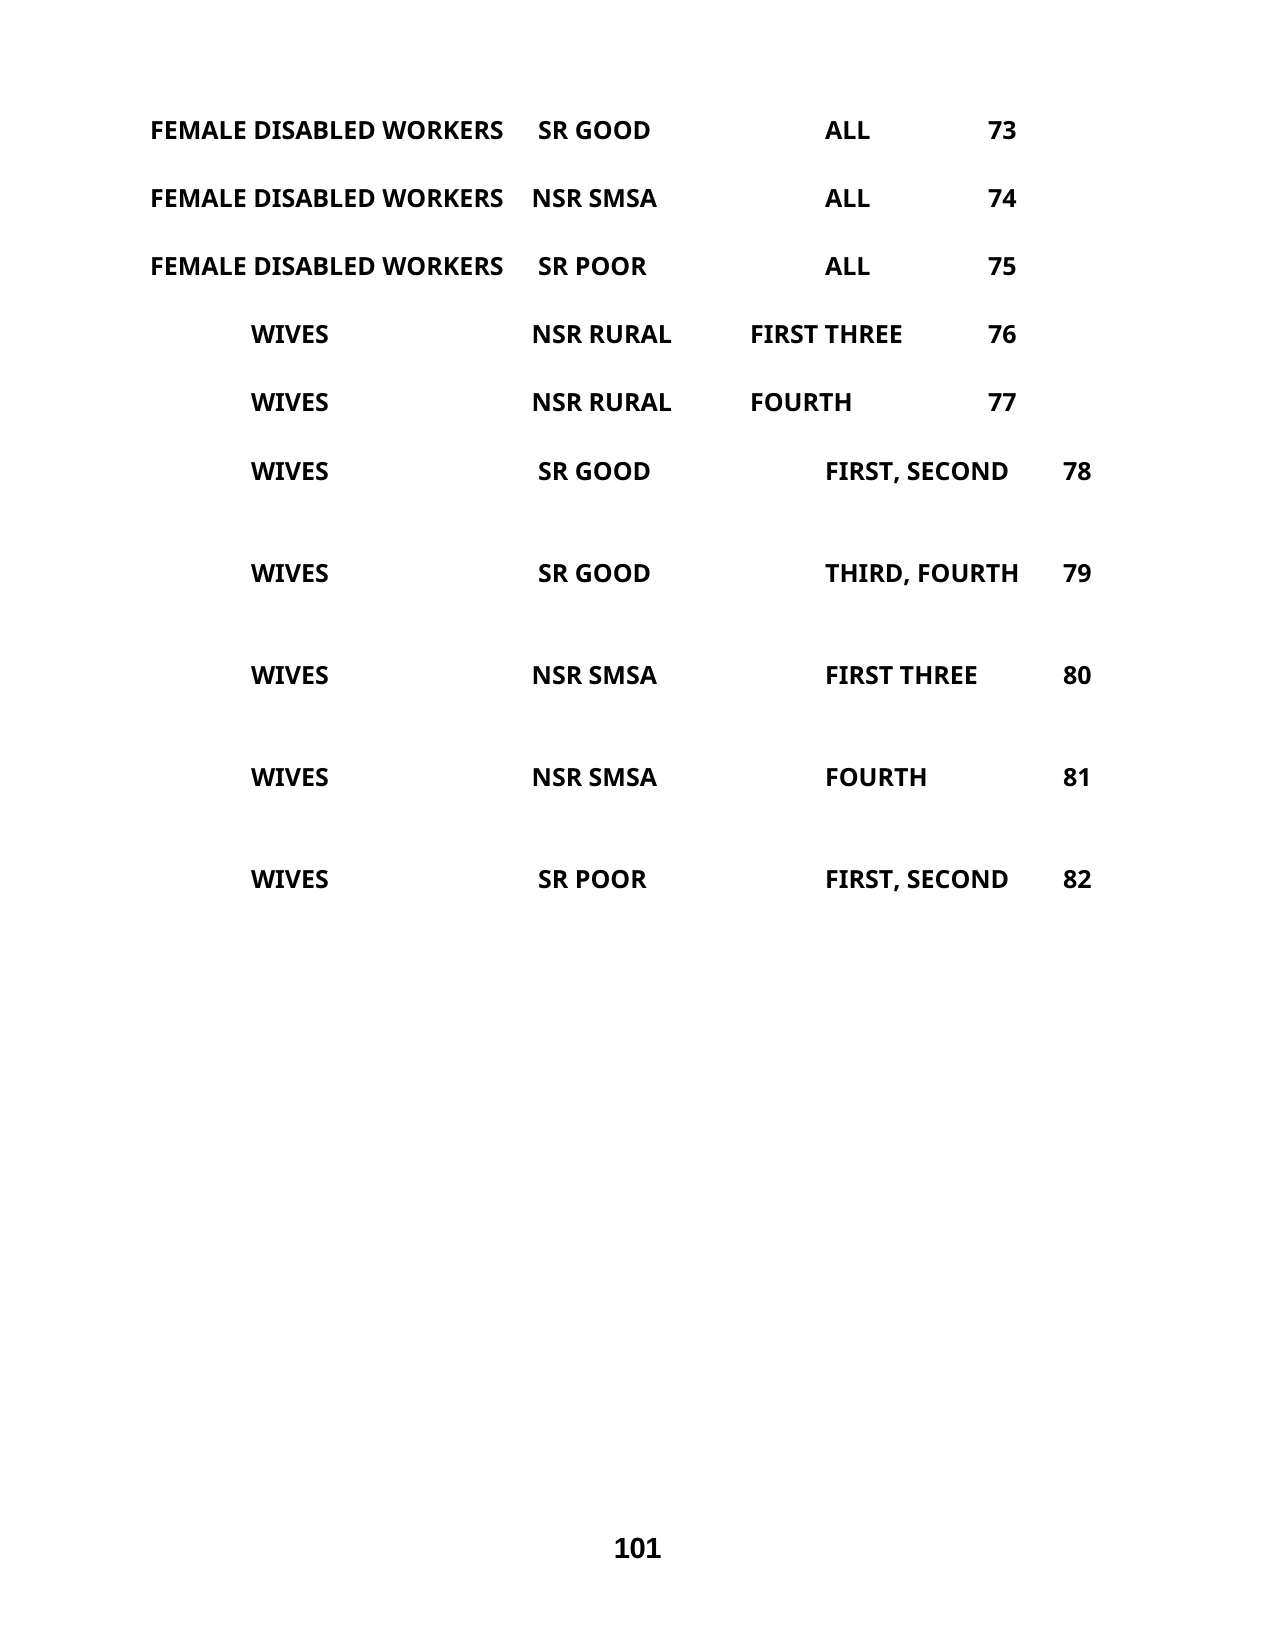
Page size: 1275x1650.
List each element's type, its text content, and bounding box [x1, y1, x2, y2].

text WIVES SR POOR FIRST, SECOND 82 [75, 862, 1200, 930]
text FEMALE DISABLED WORKERS SR POOR ALL 75 [75, 249, 1200, 283]
text FEMALE DISABLED WORKERS NSR SMSA ALL 74 [75, 181, 1200, 215]
text WIVES NSR RURAL FOURTH 77 [75, 385, 1200, 419]
text WIVES SR GOOD THIRD, FOURTH 79 [75, 555, 1200, 623]
text FEMALE DISABLED WORKERS SR GOOD ALL 73 [75, 112, 1200, 147]
text WIVES NSR SMSA FIRST THREE 80 [75, 657, 1200, 726]
text WIVES NSR SMSA FOURTH 81 [75, 760, 1200, 828]
text WIVES NSR RURAL FIRST THREE 76 [75, 317, 1200, 351]
text WIVES SR GOOD FIRST, SECOND 78 [75, 453, 1200, 521]
